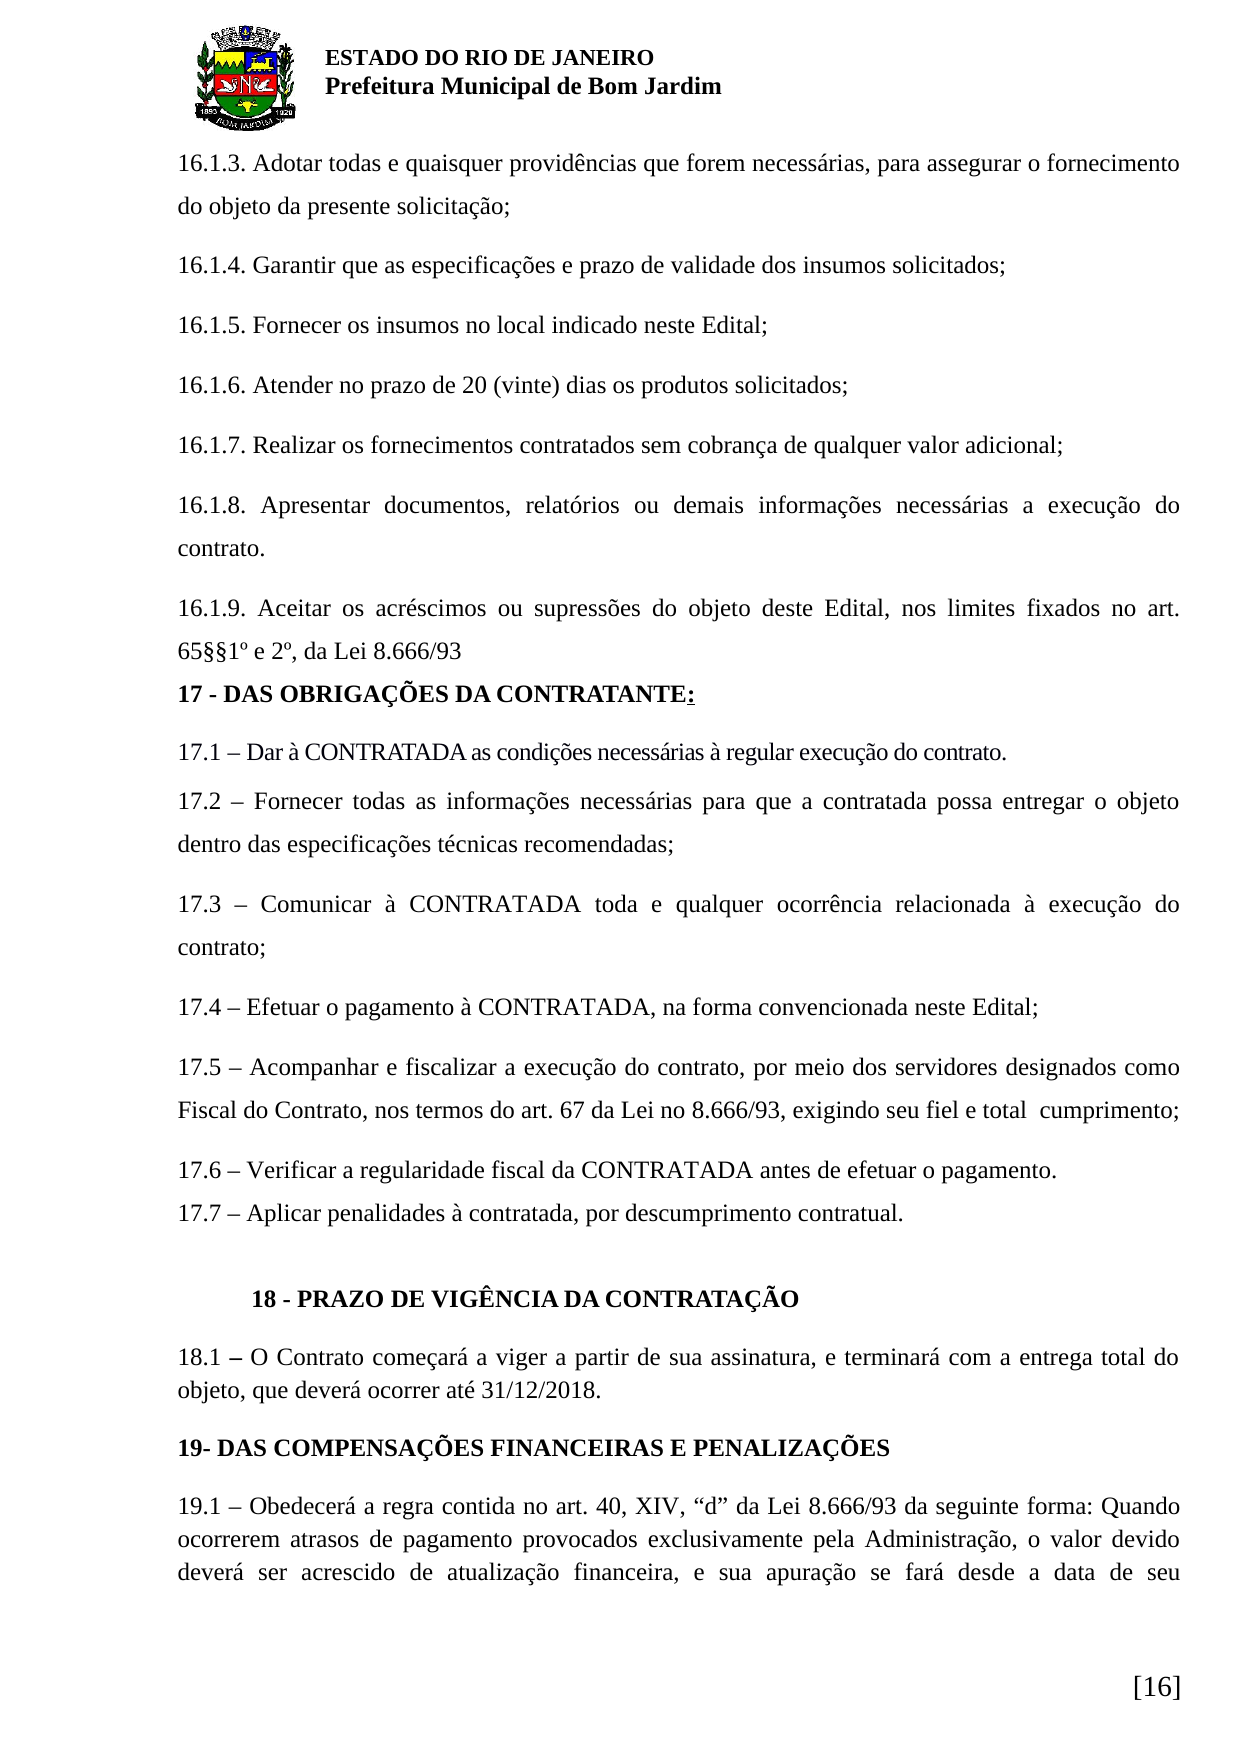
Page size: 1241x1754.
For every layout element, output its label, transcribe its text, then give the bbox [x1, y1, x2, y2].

text 17.7 – Aplicar penalidades à contratada, por descumprimento contratual. [177, 1198, 1181, 1227]
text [177, 1491, 1181, 1586]
text 17.2 – Fornecer todas as informações necessárias para que a contratada possa entregar o objeto dentro das especificações técnicas recomendadas; [177, 786, 1181, 858]
text 16.1.4. Garantir que as especificações e prazo de validade dos insumos solicitados; [177, 251, 1181, 279]
text 19- DAS COMPENSAÇÕES FINANCEIRAS E PENALIZAÇÕES [177, 1433, 1181, 1462]
text 17.3 – Comunicar à CONTRATADA toda e qualquer ocorrência relacionada à execução do contrato; [177, 889, 1181, 961]
text 17.4 – Efetuar o pagamento à CONTRATADA, na forma convencionada neste Edital; [177, 992, 1181, 1021]
text 16.1.5. Fornecer os insumos no local indicado neste Edital; [177, 310, 1181, 339]
text 17.6 – Verificar a regularidade fiscal da CONTRATADA antes de efetuar o pagamento. [177, 1155, 1181, 1184]
text 18.1 – O Contrato começará a viger a partir de sua assinatura, e terminará com a entrega total do objeto, que deverá ocorrer até 31/12/2018. [177, 1342, 1181, 1404]
text 16.1.6. Atender no prazo de 20 (vinte) dias os produtos solicitados; [177, 370, 1181, 399]
text 17.1 – Dar à CONTRATADA as condições necessárias à regular execução do contrato. [177, 737, 1181, 766]
picture [192, 23, 297, 133]
text 17.5 – Acompanhar e fiscalizar a execução do contrato, por meio dos servidores designados como Fiscal do Contrato, nos termos do art. 67 da Lei no 8.666/93, exigindo seu fiel e total cumprimento; [177, 1052, 1181, 1124]
text 16.1.9. Aceitar os acréscimos ou supressões do objeto deste Edital, nos limites fixados no art. 65§§1º e 2º, da Lei 8.666/93 [177, 593, 1181, 664]
list 17 - DAS OBRIGAÇÕES DA CONTRATANTE: [177, 679, 1181, 708]
list 18 - PRAZO DE VIGÊNCIA DA CONTRATAÇÃO [177, 1284, 1181, 1313]
text 16.1.3. Adotar todas e quaisquer providências que forem necessárias, para assegurar o fornecimento do objeto da presente solicitação; [177, 148, 1181, 219]
text 16.1.8. Apresentar documentos, relatórios ou demais informações necessárias a execução do contrato. [177, 490, 1181, 562]
text 16.1.7. Realizar os fornecimentos contratados sem cobrança de qualquer valor adicional; [177, 430, 1181, 459]
